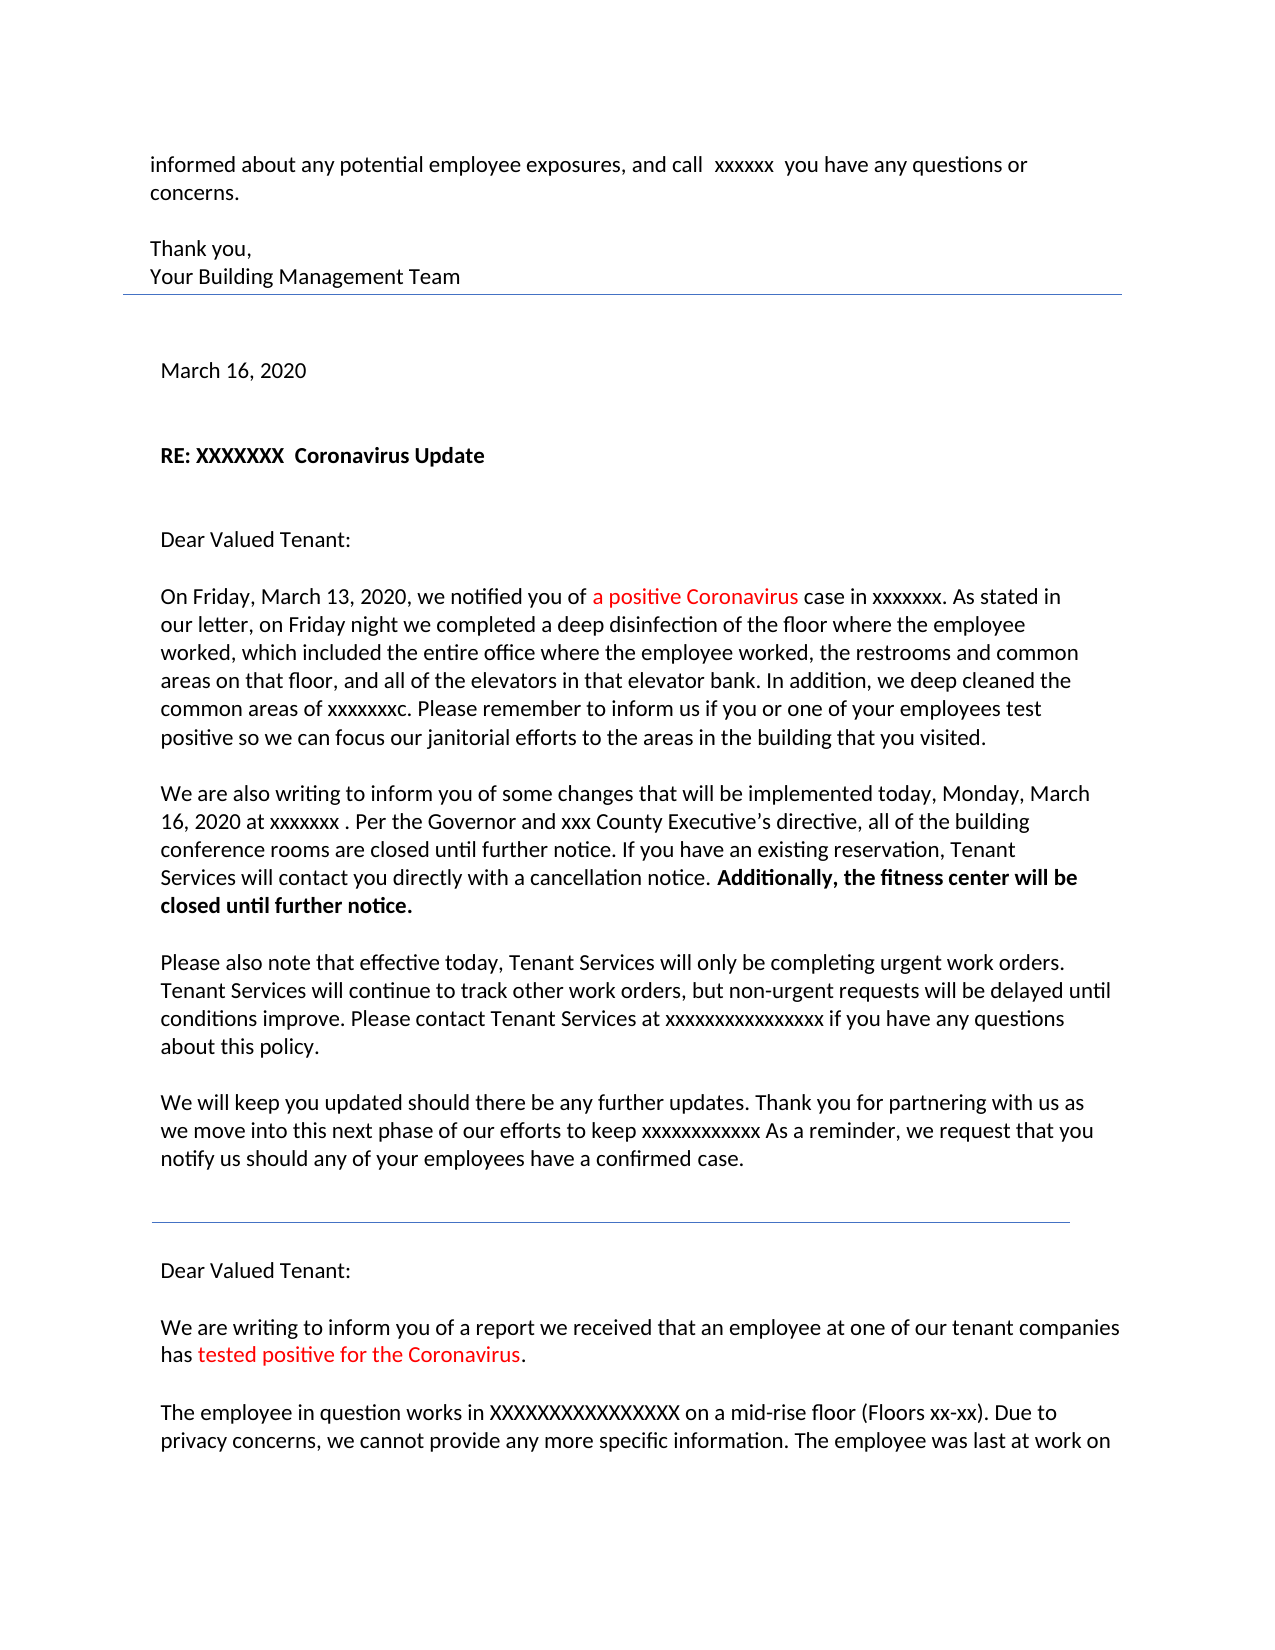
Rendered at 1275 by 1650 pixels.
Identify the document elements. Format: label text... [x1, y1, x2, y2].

text Please also note that effective today, Tenant Services will only be completing urgent work orders. Tenant Services will continue to track other work orders, but non-urgent requests will be delayed until conditions improve. Please contact Tenant Services at xxxxxxxxxxxxxxxx if you have any questions about this policy. [160, 948, 1117, 1060]
text March 16, 2020 [160, 356, 1125, 384]
text We will keep you updated should there be any further updates. Thank you for partnering with us as we move into this next phase of our efforts to keep xxxxxxxxxxxx As a reminder, we request that you notify us should any of your employees have a confirmed case. [160, 1088, 1105, 1172]
text RE: XXXXXXX Coronavirus Update [160, 441, 1125, 469]
text Thank you, [150, 234, 1059, 262]
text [160, 1398, 1113, 1454]
text On Friday, March 13, 2020, we notified you of a positive Coronavirus case in xxxxxxx. As stated in our letter, on Friday night we completed a deep disinfection of the floor where the employee worked, which included the entire office where the employee worked, the restrooms and common areas on that floor, and all of the elevators in that elevator bank. In addition, we deep cleaned the common areas of xxxxxxxc. Please remember to inform us if you or one of your employees test positive so we can focus our janitorial efforts to the areas in the building that you visited. [160, 582, 1092, 751]
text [150, 150, 1125, 206]
text We are writing to inform you of a report we received that an employee at one of our tenant companies has tested positive for the Coronavirus. [160, 1313, 1125, 1369]
text Dear Valued Tenant: [160, 525, 1125, 553]
text We are also writing to inform you of some changes that will be implemented today, Monday, March 16, 2020 at xxxxxxx . Per the Governor and xxx County Executive’s directive, all of the building conference rooms are closed until further notice. If you have an existing reservation, Tenant Services will contact you directly with a cancellation notice. Additionally, the fitness center will be closed until further notice. [160, 779, 1092, 919]
text Dear Valued Tenant: [160, 1257, 1125, 1284]
text Your Building Management Team [150, 262, 1059, 290]
